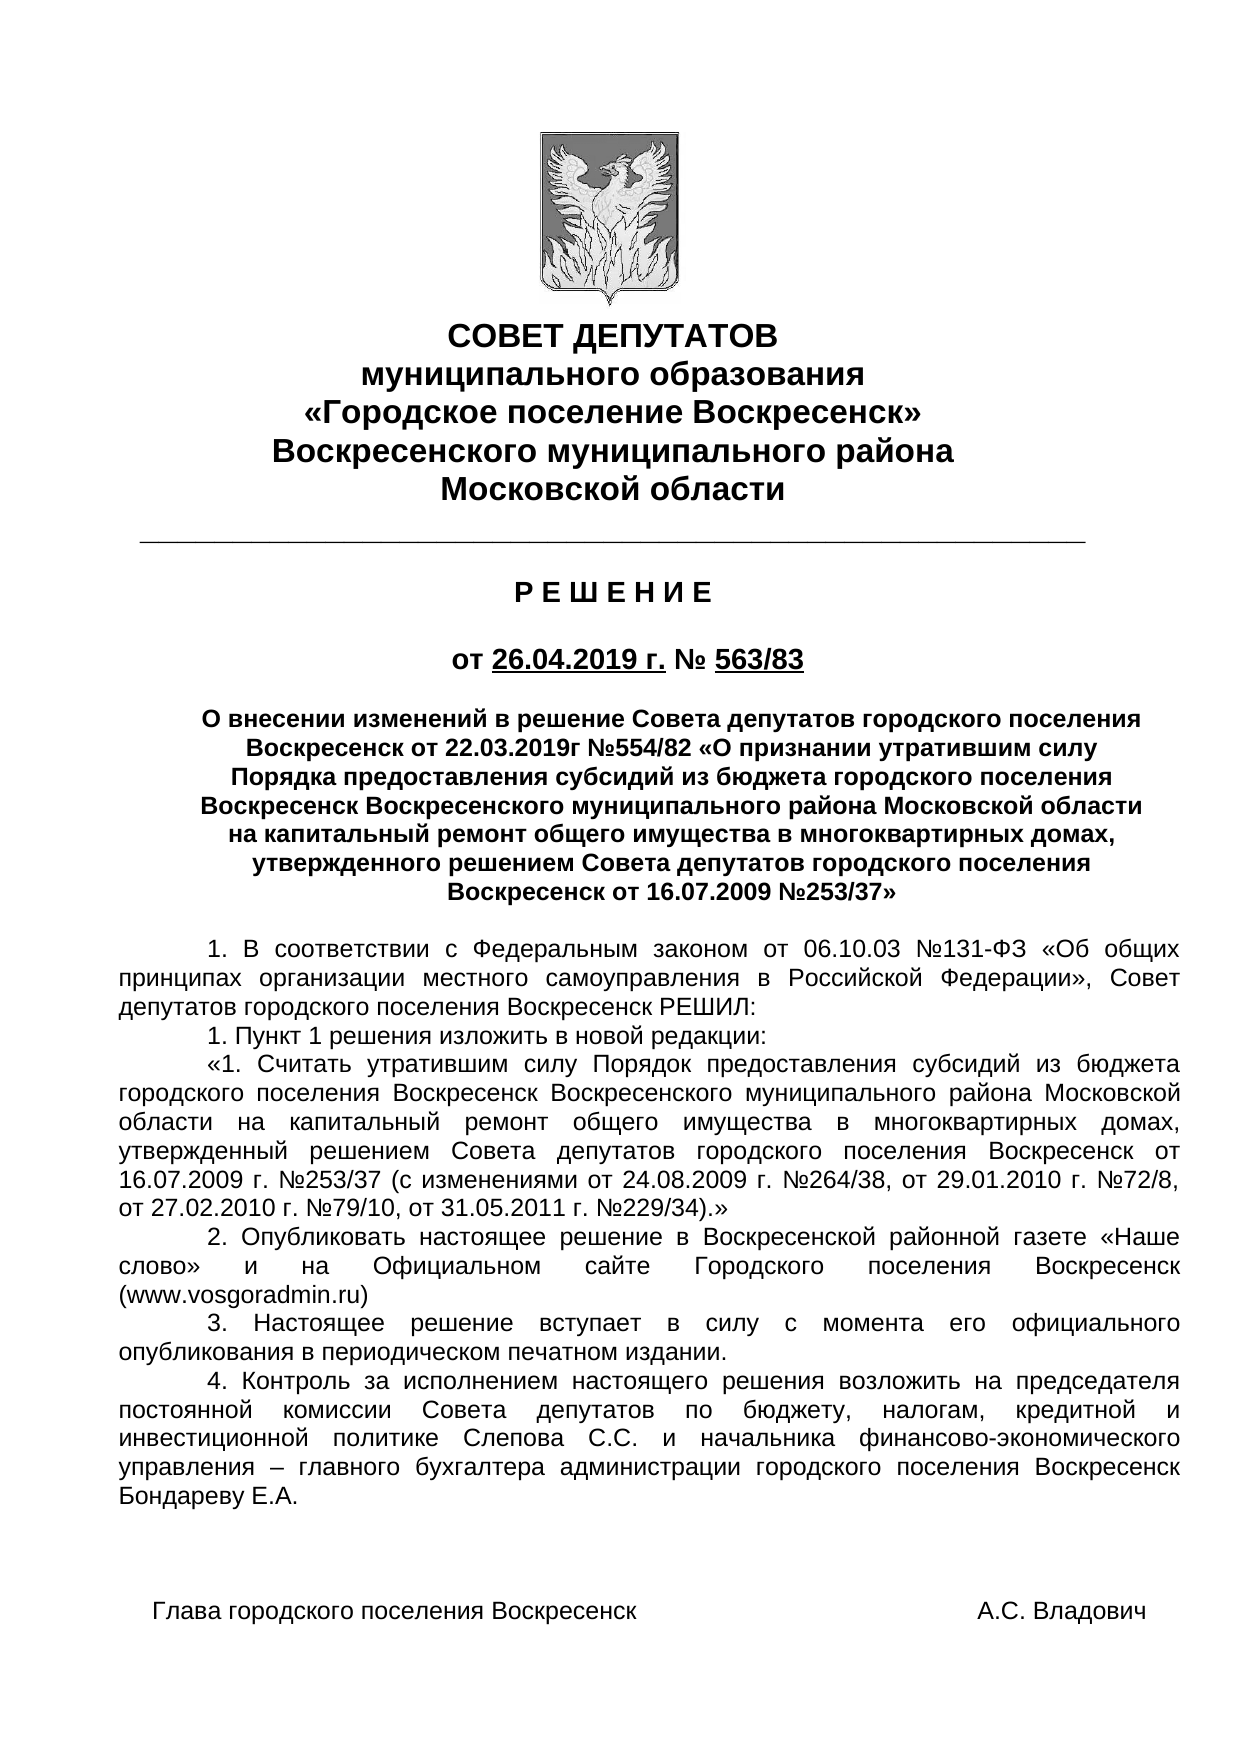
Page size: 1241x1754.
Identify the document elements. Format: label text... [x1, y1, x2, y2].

text Воскресенского муниципального района [44, 431, 1181, 469]
text Глава городского поселения Воскресенск А.С. Владович [103, 1596, 1152, 1624]
text 2. Опубликовать настоящее решение в Воскресенской районной газете «Наше слово» и на Официальном сайте Городского поселения Воскресенск (www.vosgoradmin.ru) [118, 1222, 1181, 1308]
text 1. Пункт 1 решения изложить в новой редакции: [118, 1021, 1181, 1049]
text О внесении изменений в решение Совета депутатов городского поселения Воскресенск от 22.03.2019г №554/82 «О признании утратившим силу Порядка предоставления субсидий из бюджета городского поселения Воскресенск Воскресенского муниципального района Московской области на капитальный ремонт общего имущества в многоквартирных домах, утвержденного решением Совета депутатов городского поселения Воскресенск от 16.07.2009 №253/37» [192, 704, 1152, 906]
text 1. В соответствии с Федеральным законом от 06.10.03 №131-ФЗ «Об общих принципах организации местного самоуправления в Российской Федерации», Совет депутатов городского поселения Воскресенск РЕШИЛ: [118, 934, 1181, 1021]
text 3. Настоящее решение вступает в силу с момента его официального опубликования в периодическом печатном издании. [118, 1308, 1181, 1366]
text 4. Контроль за исполнением настоящего решения возложить на председателя постоянной комиссии Совета депутатов по бюджету, налогам, кредитной и инвестиционной политике Слепова С.С. и начальника финансово-экономического управления – главного бухгалтера администрации городского поселения Воскресенск Бондареву Е.А. [118, 1366, 1181, 1509]
text СОВЕТ ДЕПУТАТОВ [44, 316, 1181, 354]
text Р Е Ш Е Н И Е [44, 575, 1181, 609]
text «1. Считать утратившим силу Порядок предоставления субсидий из бюджета городского поселения Воскресенск Воскресенского муниципального района Московской области на капитальный ремонт общего имущества в многоквартирных домах, утвержденный решением Совета депутатов городского поселения Воскресенск от 16.07.2009 г. №253/37 (с изменениями от 24.08.2009 г. №264/38, от 29.01.2010 г. №72/8, от 27.02.2010 г. №79/10, от 31.05.2011 г. №229/34).» [118, 1049, 1181, 1222]
text «Городское поселение Воскресенск» [44, 393, 1181, 431]
text от 26.04.2019 г. № 563/83 [103, 642, 1152, 676]
text Московской области [44, 469, 1181, 508]
text ___________________________________________________ [44, 508, 1181, 546]
text муниципального образования [44, 354, 1181, 393]
